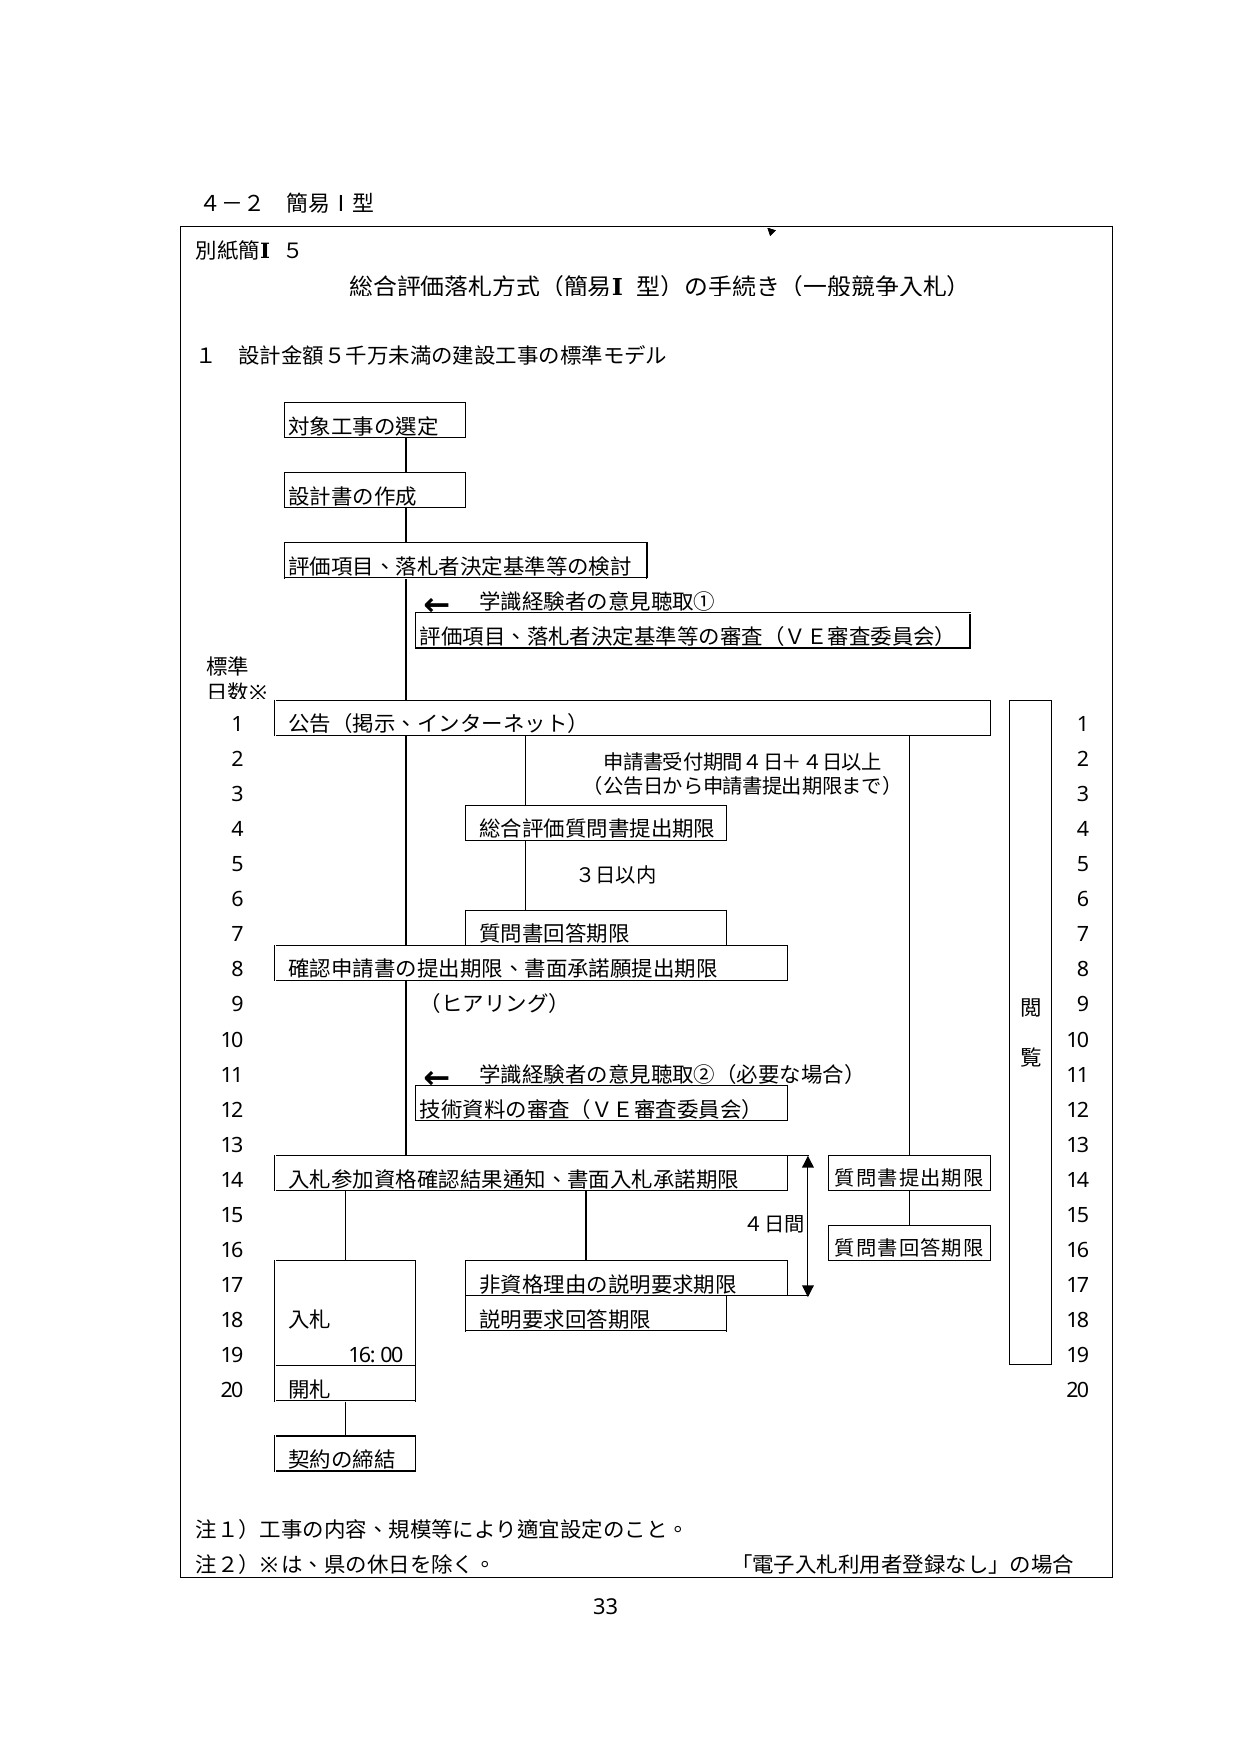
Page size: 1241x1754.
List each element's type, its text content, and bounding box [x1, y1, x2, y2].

subtitle ４－２ 簡易Ⅰ型 [177, 183, 1033, 221]
